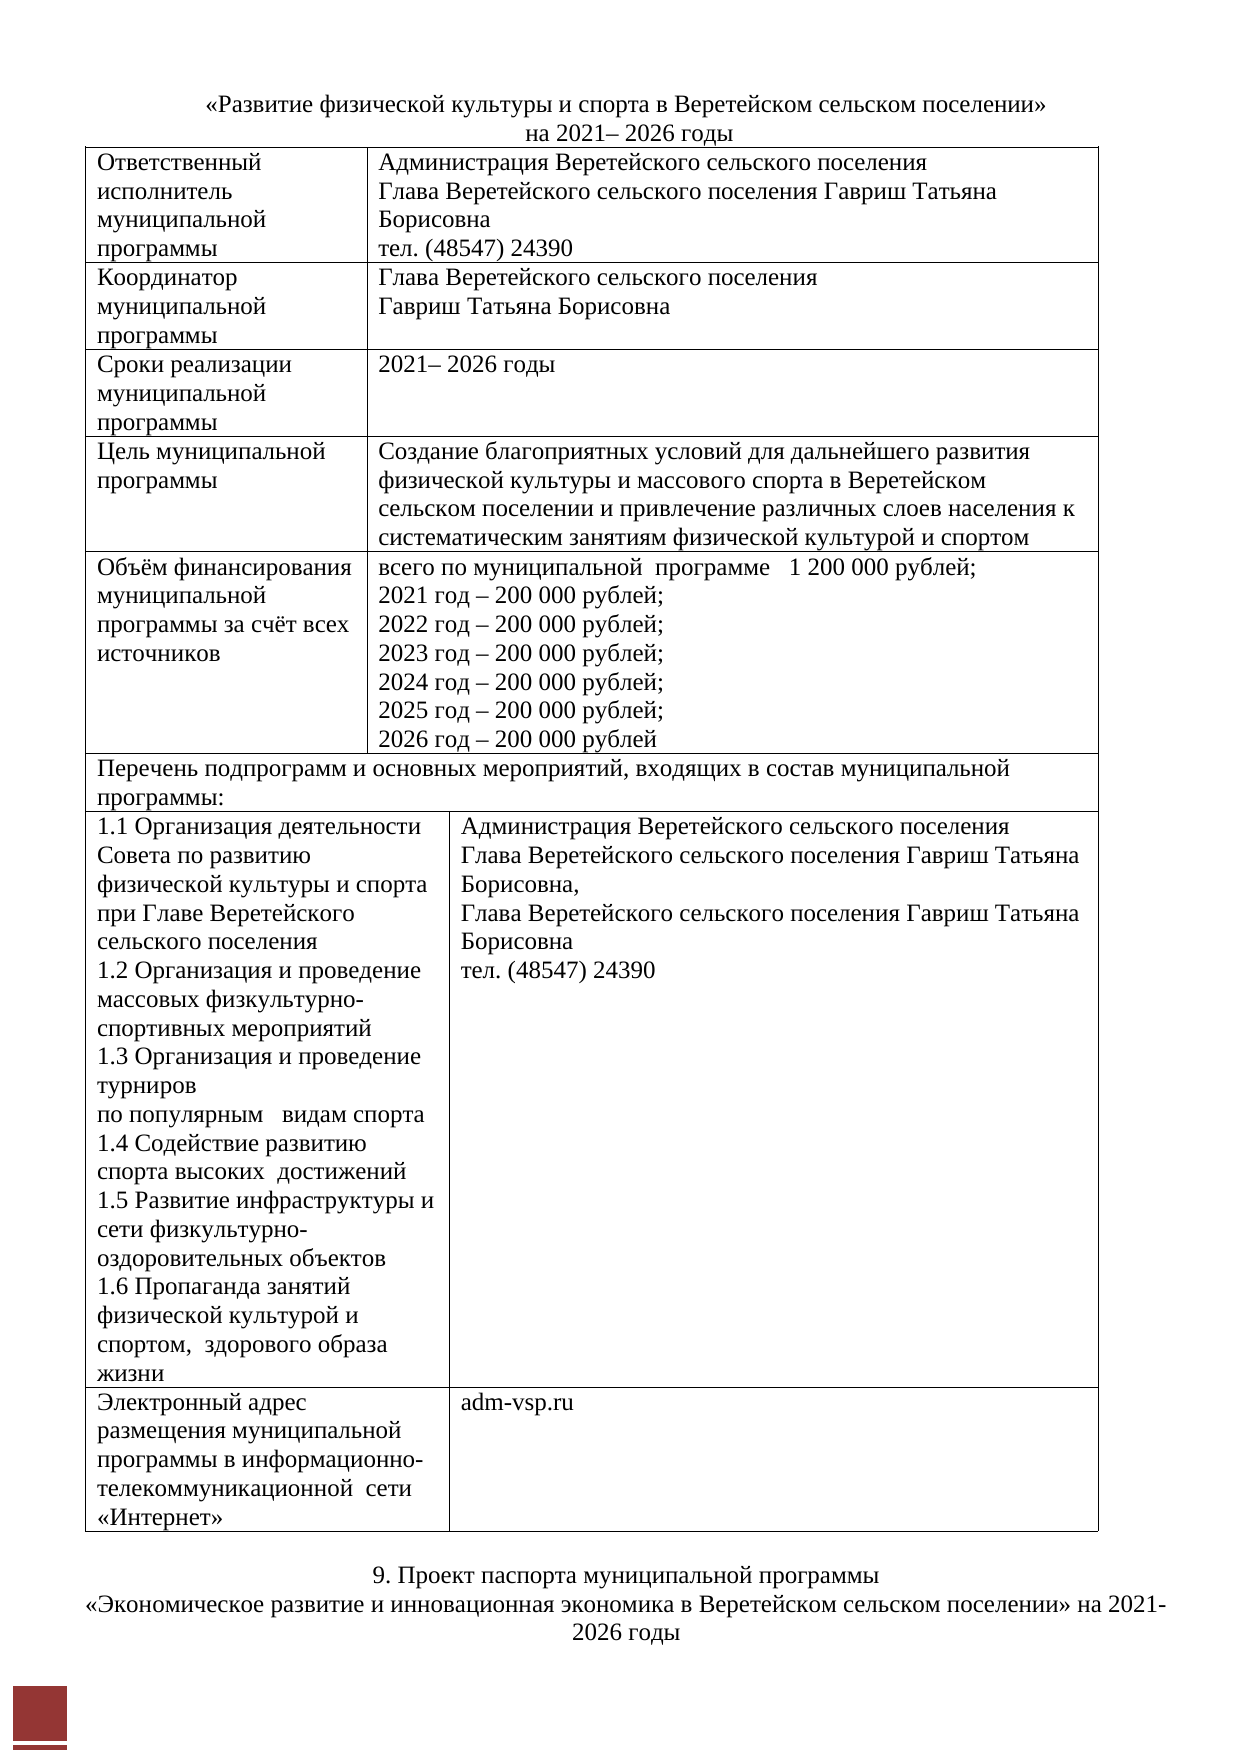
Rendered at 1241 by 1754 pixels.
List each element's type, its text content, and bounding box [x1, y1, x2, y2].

table_cell Перечень подпрограмм и основных мероприятий, входящих в состав муниципальной программы: [86, 754, 1098, 811]
table_header Администрация Веретейского сельского поселения Глава Веретейского сельского поселения Гавриш Татьяна Борисовна тел. (48547) 24390 [368, 148, 1098, 262]
text «Развитие физической культуры и спорта в Веретейском сельском поселении» [74, 89, 1178, 118]
table_cell Объём финансирования муниципальной программы за счёт всех источников [86, 552, 367, 753]
table_cell Сроки реализации муниципальной программы [86, 350, 367, 436]
table_cell Координатор муниципальной программы [86, 263, 367, 349]
text 9. Проект паспорта муниципальной программы [74, 1560, 1178, 1589]
table_cell Глава Веретейского сельского поселения Гавриш Татьяна Борисовна [368, 263, 1098, 349]
table_cell Создание благоприятных условий для дальнейшего развития физической культуры и массового спорта в Веретейском сельском поселении и привлечение различных слоев населения к систематическим занятиям физической культурой и спортом [368, 437, 1098, 551]
text на 2021– 2026 годы [74, 118, 1178, 146]
table_cell adm-vsp.ru [450, 1388, 1098, 1531]
table_header Ответственный исполнитель муниципальной программы [86, 148, 367, 262]
table_cell всего по муниципальной программе 1 200 000 рублей; 2021 год – 200 000 рублей; 2022 год – 200 000 рублей; 2023 год – 200 000 рублей; 2024 год – 200 000 рублей; 2025 год – 200 000 рублей; 2026 год – 200 000 рублей [368, 552, 1098, 753]
table_cell 2021– 2026 годы [368, 350, 1098, 436]
table_cell Электронный адрес размещения муниципальной программы в информационно-телекоммуникационной сети «Интернет» [86, 1388, 449, 1531]
table_cell Администрация Веретейского сельского поселения Глава Веретейского сельского поселения Гавриш Татьяна Борисовна, Глава Веретейского сельского поселения Гавриш Татьяна Борисовна тел. (48547) 24390 [450, 812, 1098, 1386]
table_cell Цель муниципальной программы [86, 437, 367, 551]
text «Экономическое развитие и инновационная экономика в Веретейском сельском поселении» на 2021-2026 годы [74, 1589, 1178, 1646]
table_cell 1.1 Организация деятельности Совета по развитию физической культуры и спорта при Главе Веретейского сельского поселения 1.2 Организация и проведение массовых физкультурно-спортивных мероприятий 1.3 Организация и проведение турниров по популярным видам спорта 1.4 Содействие развитию спорта высоких достижений 1.5 Развитие инфраструктуры и сети физкультурно-оздоровительных объектов 1.6 Пропаганда занятий физической культурой и спортом, здорового образа жизни [86, 812, 449, 1386]
